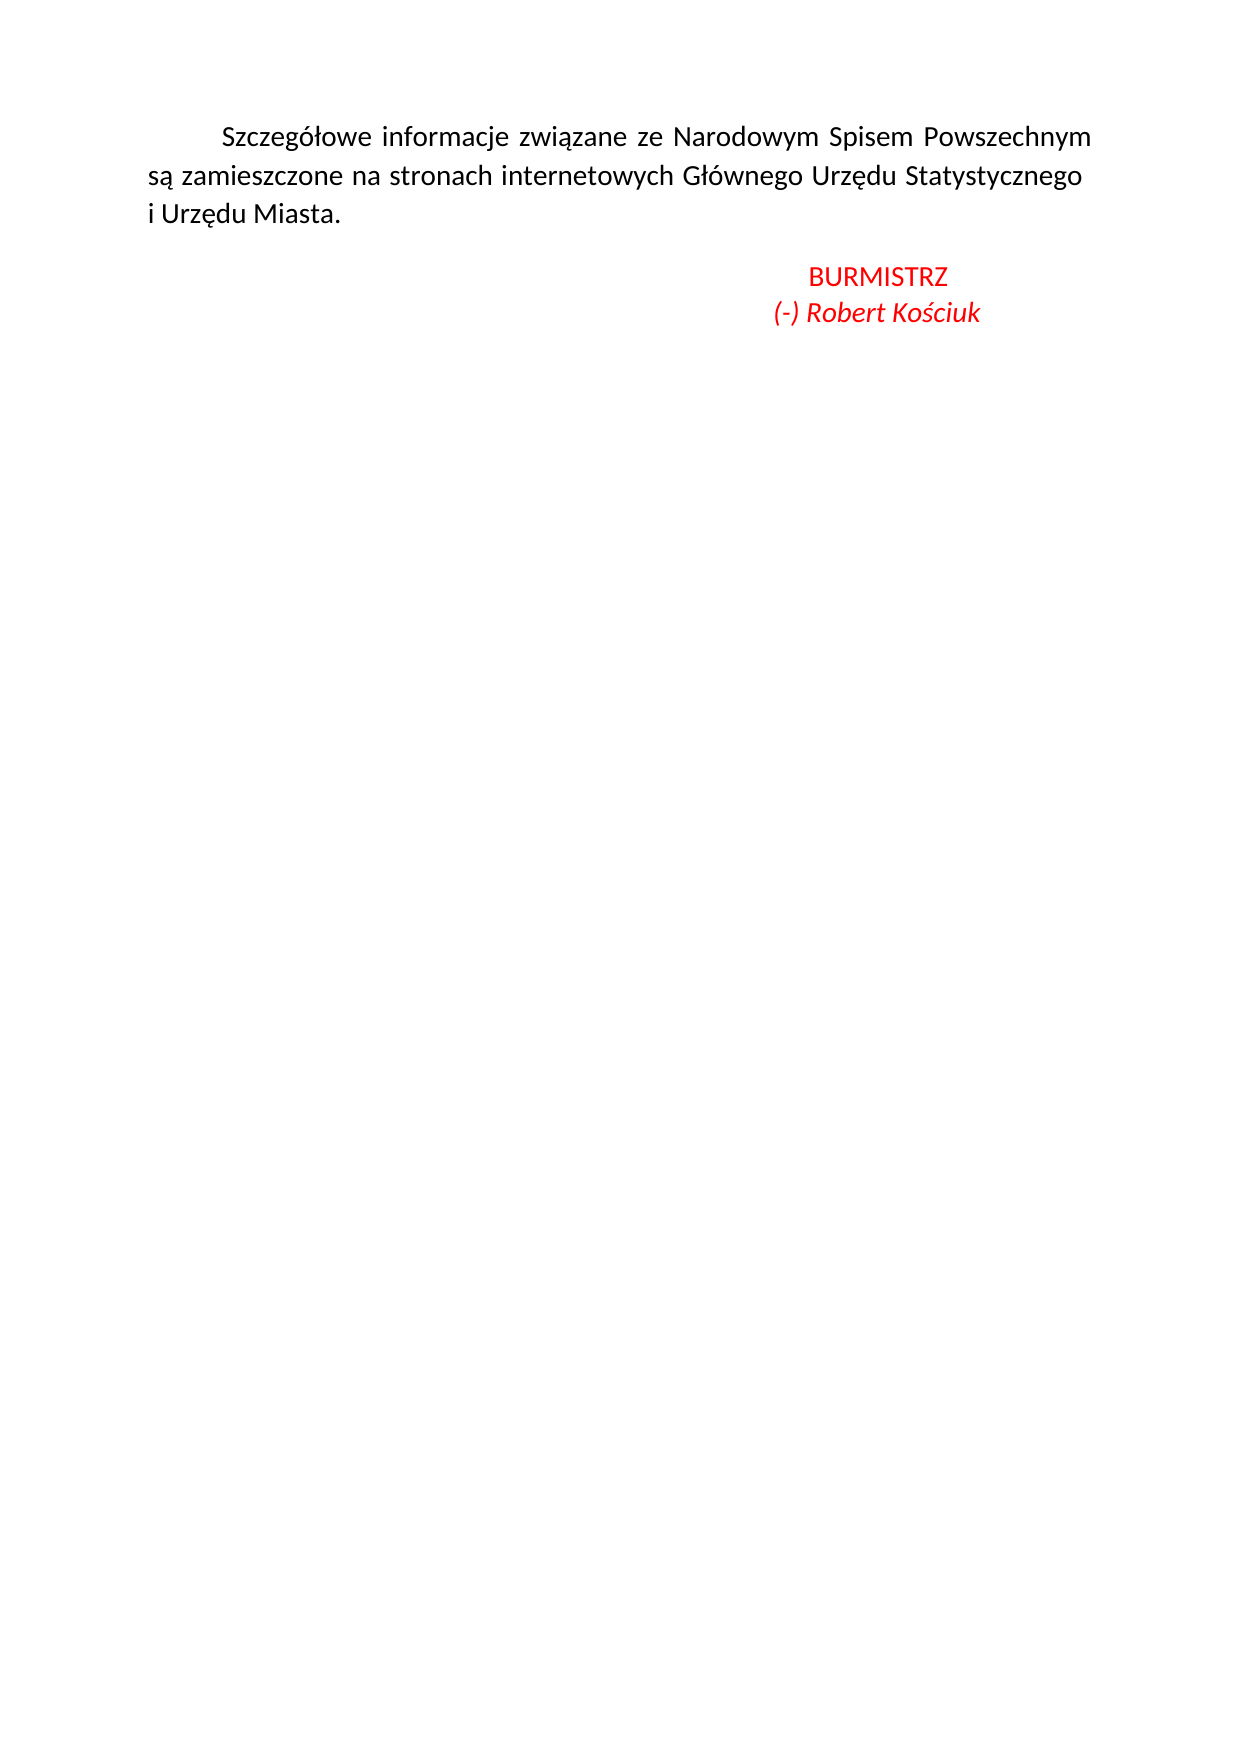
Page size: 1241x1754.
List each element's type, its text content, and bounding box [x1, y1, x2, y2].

text (-) Robert Kościuk [664, 294, 1092, 329]
text BURMISTRZ [664, 258, 1092, 294]
text Szczegółowe informacje związane ze Narodowym Spisem Powszechnym są zamieszczone na stronach internetowych Głównego Urzędu Statystycznego i Urzędu Miasta. [148, 118, 1092, 231]
